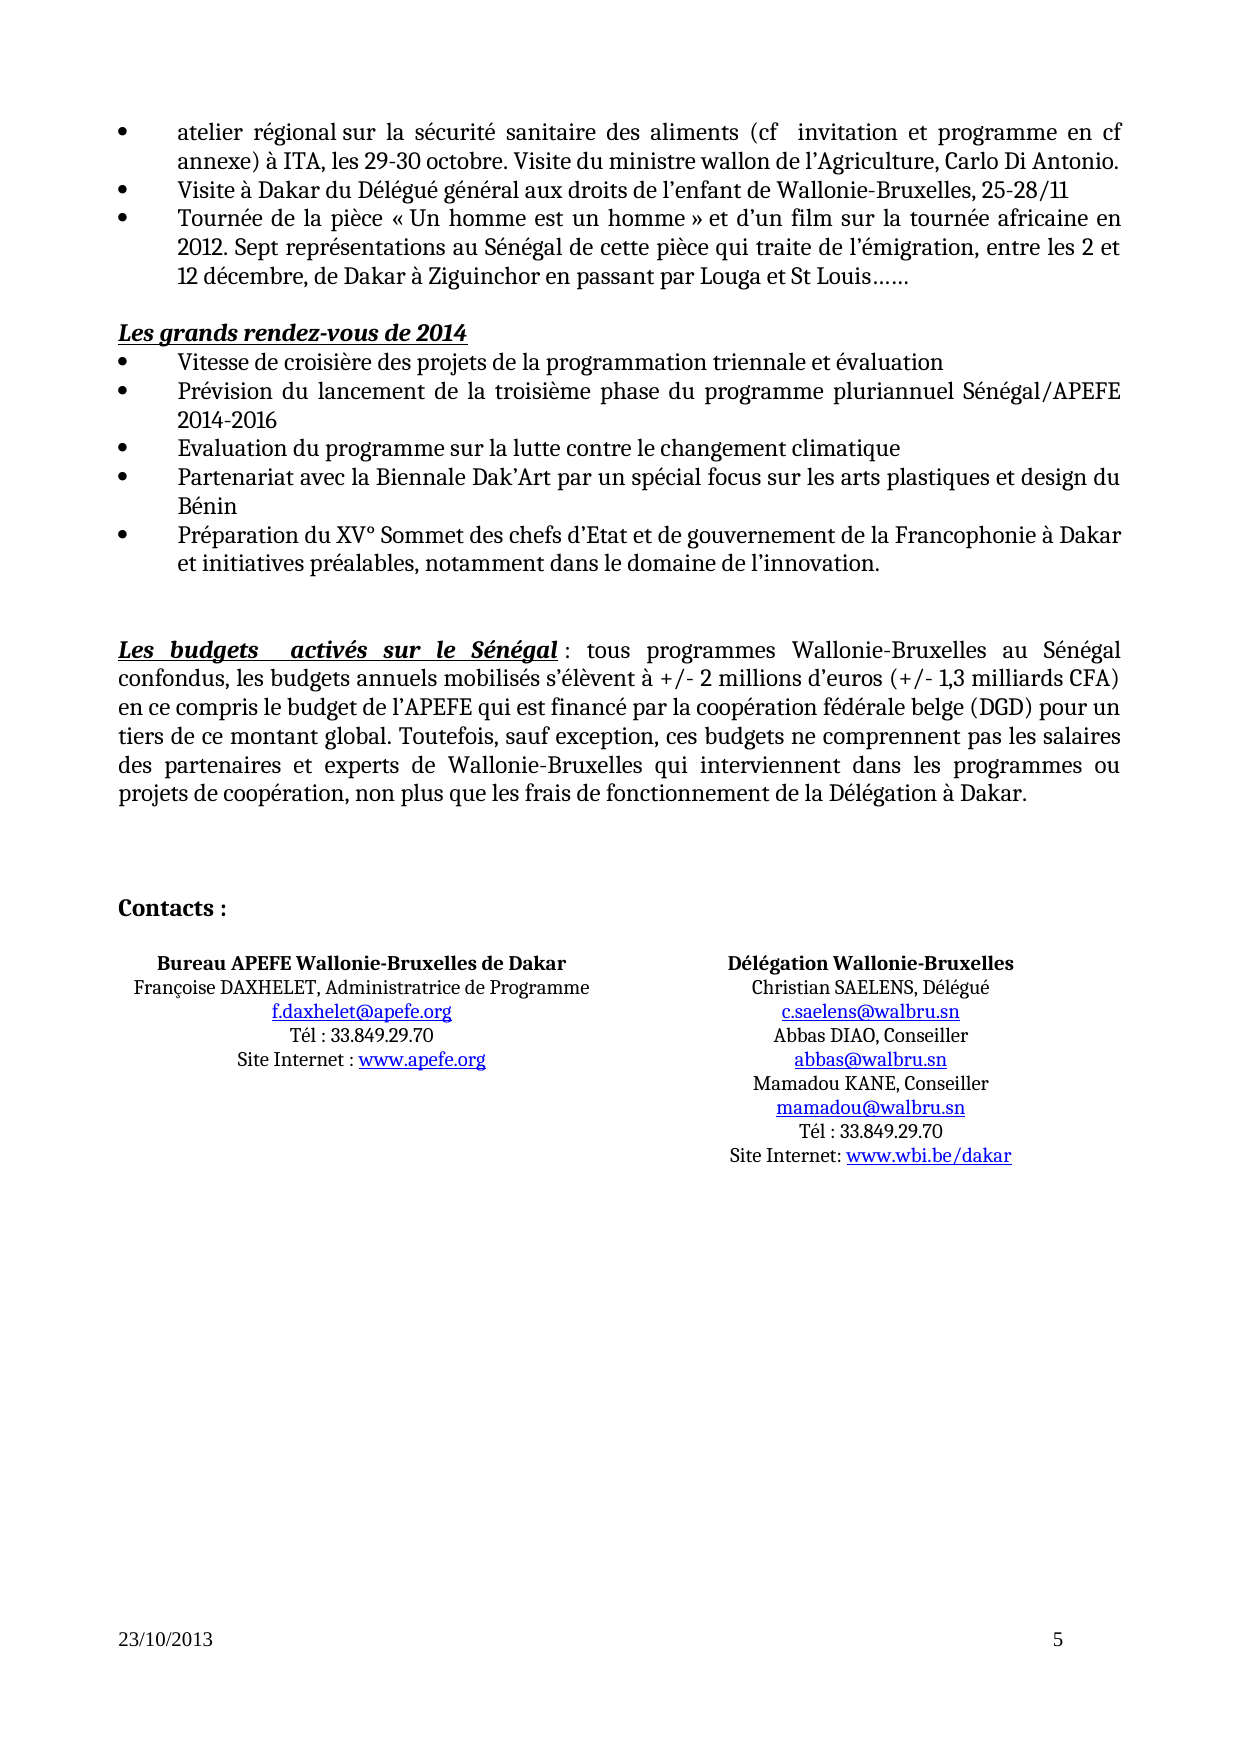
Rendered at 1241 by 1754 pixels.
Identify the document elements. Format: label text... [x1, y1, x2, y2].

list Evaluation du programme sur la lutte contre le changement climatique [118, 434, 1122, 463]
text Contacts : [118, 894, 1122, 923]
list Préparation du XV° Sommet des chefs d’Etat et de gouvernement de la Francophonie à Dakar et initiatives préalables, notamment dans le domaine de l’innovation. [118, 521, 1122, 578]
list Tournée de la pièce « Un homme est un homme » et d’un film sur la tournée africaine en 2012. Sept représentations au Sénégal de cette pièce qui traite de l’émigration, entre les 2 et 12 décembre, de Dakar à Ziguinchor en passant par Louga et St Louis…… [118, 204, 1122, 291]
list Visite à Dakar du Délégué général aux droits de l’enfant de Wallonie-Bruxelles, 25-28/11 [118, 176, 1122, 204]
table_header Bureau APEFE Wallonie-Bruxelles de Dakar Françoise DAXHELET, Administratrice de Programme f.daxhelet@apefe.org Tél : 33.849.29.70 Site Internet : www.apefe.org [107, 952, 616, 1167]
list Prévision du lancement de la troisième phase du programme pluriannuel Sénégal/APEFE 2014-2016 [118, 377, 1122, 434]
list atelier régional sur la sécurité sanitaire des aliments (cf invitation et programme en cf annexe) à ITA, les 29-30 octobre. Visite du ministre wallon de l’Agriculture, Carlo Di Antonio. [118, 118, 1122, 176]
text Les grands rendez-vous de 2014 [118, 319, 1122, 348]
text Les budgets activés sur le Sénégal : tous programmes Wallonie-Bruxelles au Sénégal confondus, les budgets annuels mobilisés s’élèvent à +/- 2 millions d’euros (+/- 1,3 milliards CFA) en ce compris le budget de l’APEFE qui est financé par la coopération fédérale belge (DGD) pour un tiers de ce montant global. Toutefois, sauf exception, ces budgets ne comprennent pas les salaires des partenaires et experts de Wallonie-Bruxelles qui interviennent dans les programmes ou projets de coopération, non plus que les frais de fonctionnement de la Délégation à Dakar. [118, 636, 1122, 808]
list Vitesse de croisière des projets de la programmation triennale et évaluation [118, 348, 1122, 377]
table_header Délégation Wallonie-Bruxelles Christian SAELENS, Délégué c.saelens@walbru.sn Abbas DIAO, Conseiller abbas@walbru.sn Mamadou KANE, Conseiller mamadou@walbru.sn Tél : 33.849.29.70 Site Internet: www.wbi.be/dakar [616, 952, 1125, 1167]
list Partenariat avec la Biennale Dak’Art par un spécial focus sur les arts plastiques et design du Bénin [118, 463, 1122, 521]
